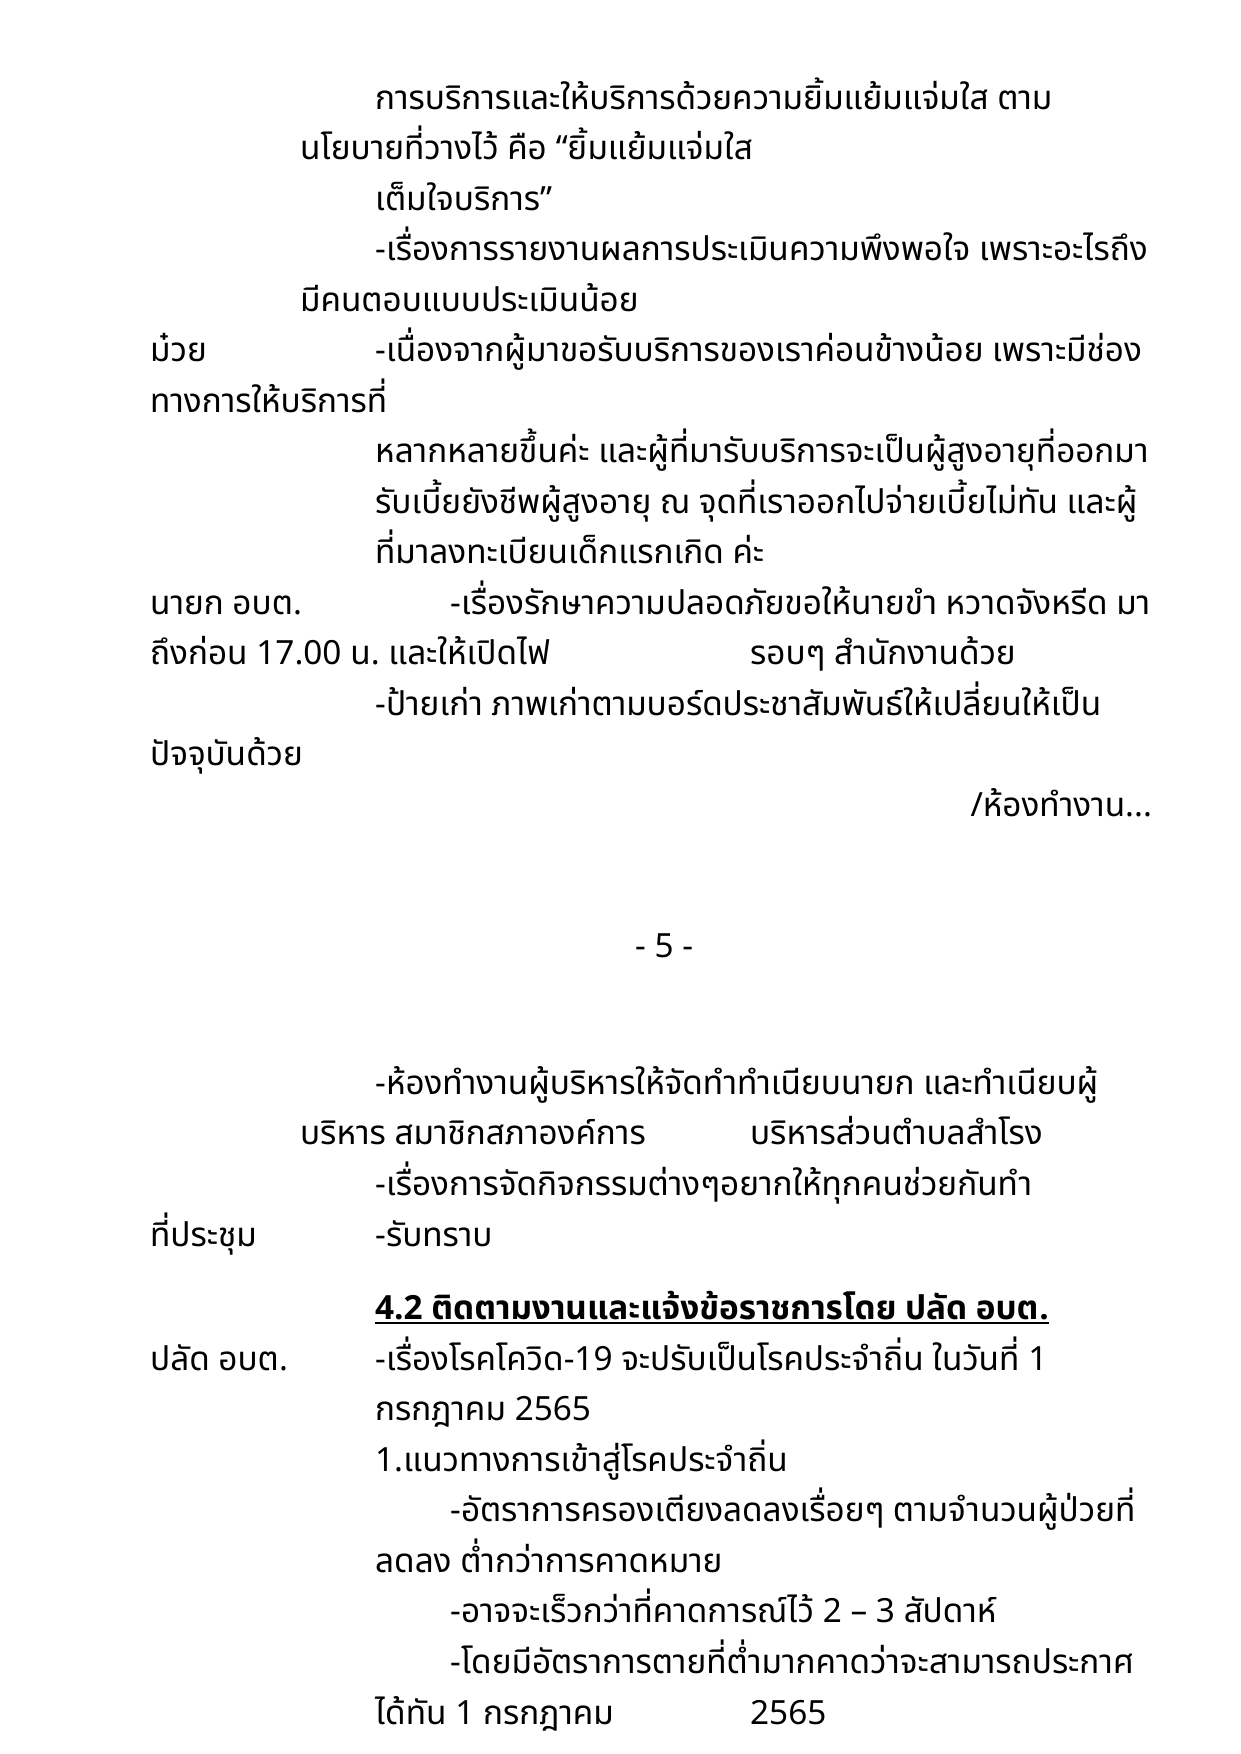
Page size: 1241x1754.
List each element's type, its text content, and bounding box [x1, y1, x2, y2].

text ที่ประชุม -รับทราบ [150, 1210, 1152, 1261]
text -โดยมีอัตราการตายที่ต่ำมากคาดว่าจะสามารถประกาศได้ทัน 1 กรกฎาคม 2565 [150, 1638, 1152, 1739]
text -เรื่องการจัดกิจกรรมต่างๆอยากให้ทุกคนช่วยกันทำ [150, 1160, 1152, 1210]
text ปลัด อบต. -เรื่องโรคโควิด-19 จะปรับเป็นโรคประจำถิ่น ในวันที่ 1 กรกฎาคม 2565 [150, 1334, 1152, 1436]
text -ห้องทำงานผู้บริหารให้จัดทำทำเนียบนายก และทำเนียบผู้บริหาร สมาชิกสภาองค์การ บริหารส่วนตำบลสำโรง [300, 1058, 1152, 1160]
text นายก อบต. -เรื่องรักษาความปลอดภัยขอให้นายขำ หวาดจังหรีด มาถึงก่อน 17.00 น. และให้เปิดไฟ รอบๆ สำนักงานด้วย [150, 578, 1152, 680]
text เต็มใจบริการ” [300, 175, 1152, 225]
text 1.แนวทางการเข้าสู่โรคประจำถิ่น [150, 1436, 1152, 1486]
text การบริการและให้บริการด้วยความยิ้มแย้มแจ่มใส ตามนโยบายที่วางไว้ คือ “ยิ้มแย้มแจ่มใส [300, 74, 1152, 175]
text -อัตราการครองเตียงลดลงเรื่อยๆ ตามจำนวนผู้ป่วยที่ลดลง ต่ำกว่าการคาดหมาย [150, 1486, 1152, 1587]
text 4.2 ติดตามงานและแจ้งข้อราชการโดย ปลัด อบต. [300, 1284, 1152, 1334]
text -เรื่องการรายงานผลการประเมินความพึงพอใจ เพราะอะไรถึงมีคนตอบแบบประเมินน้อย [300, 225, 1152, 326]
text /ห้องทำงาน... [150, 781, 1152, 831]
text -ป้ายเก่า ภาพเก่าตามบอร์ดประชาสัมพันธ์ให้เปลี่ยนให้เป็นปัจจุบันด้วย [150, 680, 1152, 781]
text ม๋วย -เนื่องจากผู้มาขอรับบริการของเราค่อนข้างน้อย เพราะมีช่องทางการให้บริการที่ [150, 326, 1152, 427]
text -อาจจะเร็วกว่าที่คาดการณ์ไว้ 2 – 3 สัปดาห์ [150, 1587, 1152, 1638]
text หลากหลายขึ้นค่ะ และผู้ที่มารับบริการจะเป็นผู้สูงอายุที่ออกมารับเบี้ยยังชีพผู้สูงอายุ ณ จุดที่เราออกไปจ่ายเบี้ยไม่ทัน และผู้ที่มาลงทะเบียนเด็กแรกเกิด ค่ะ [375, 427, 1152, 578]
text - 5 - [300, 922, 1152, 968]
